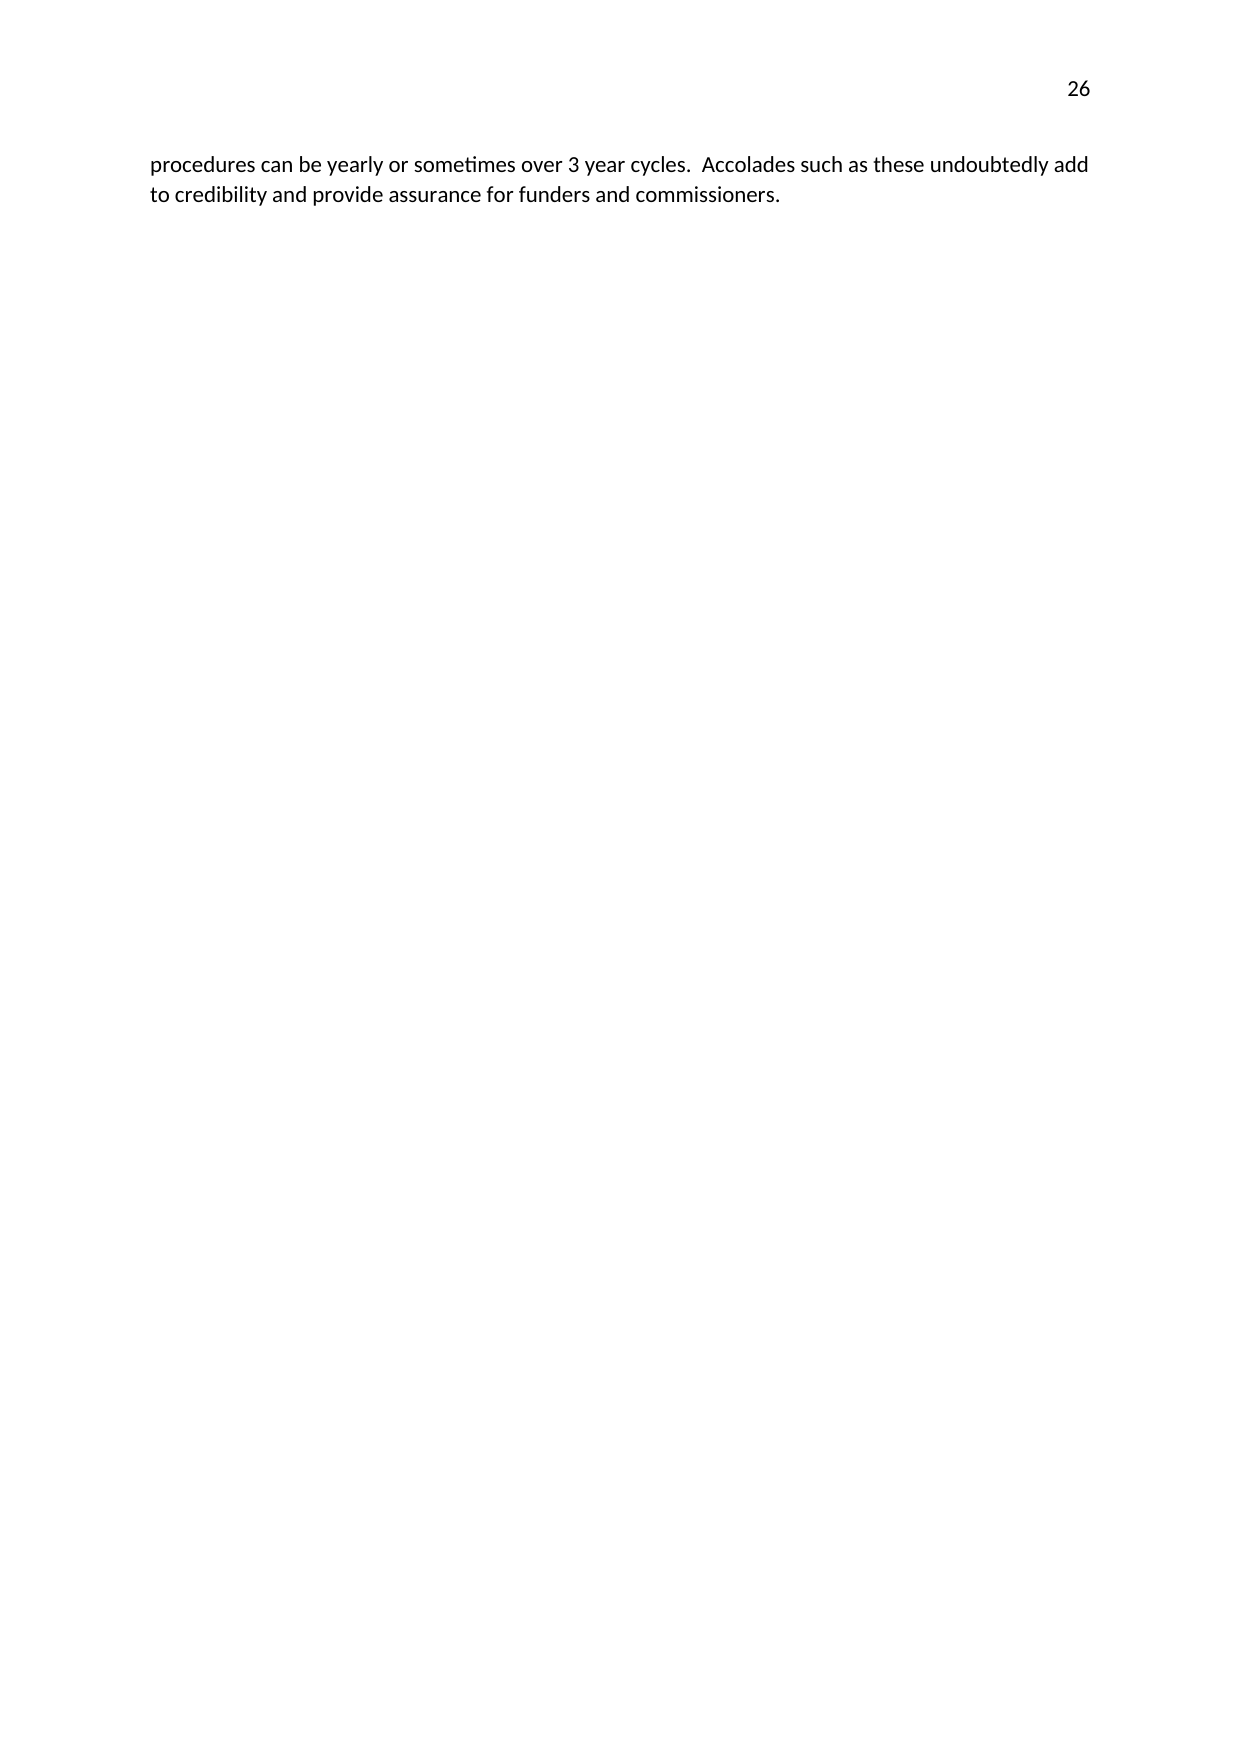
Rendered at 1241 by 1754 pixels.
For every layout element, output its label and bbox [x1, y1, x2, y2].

text [150, 150, 1090, 208]
